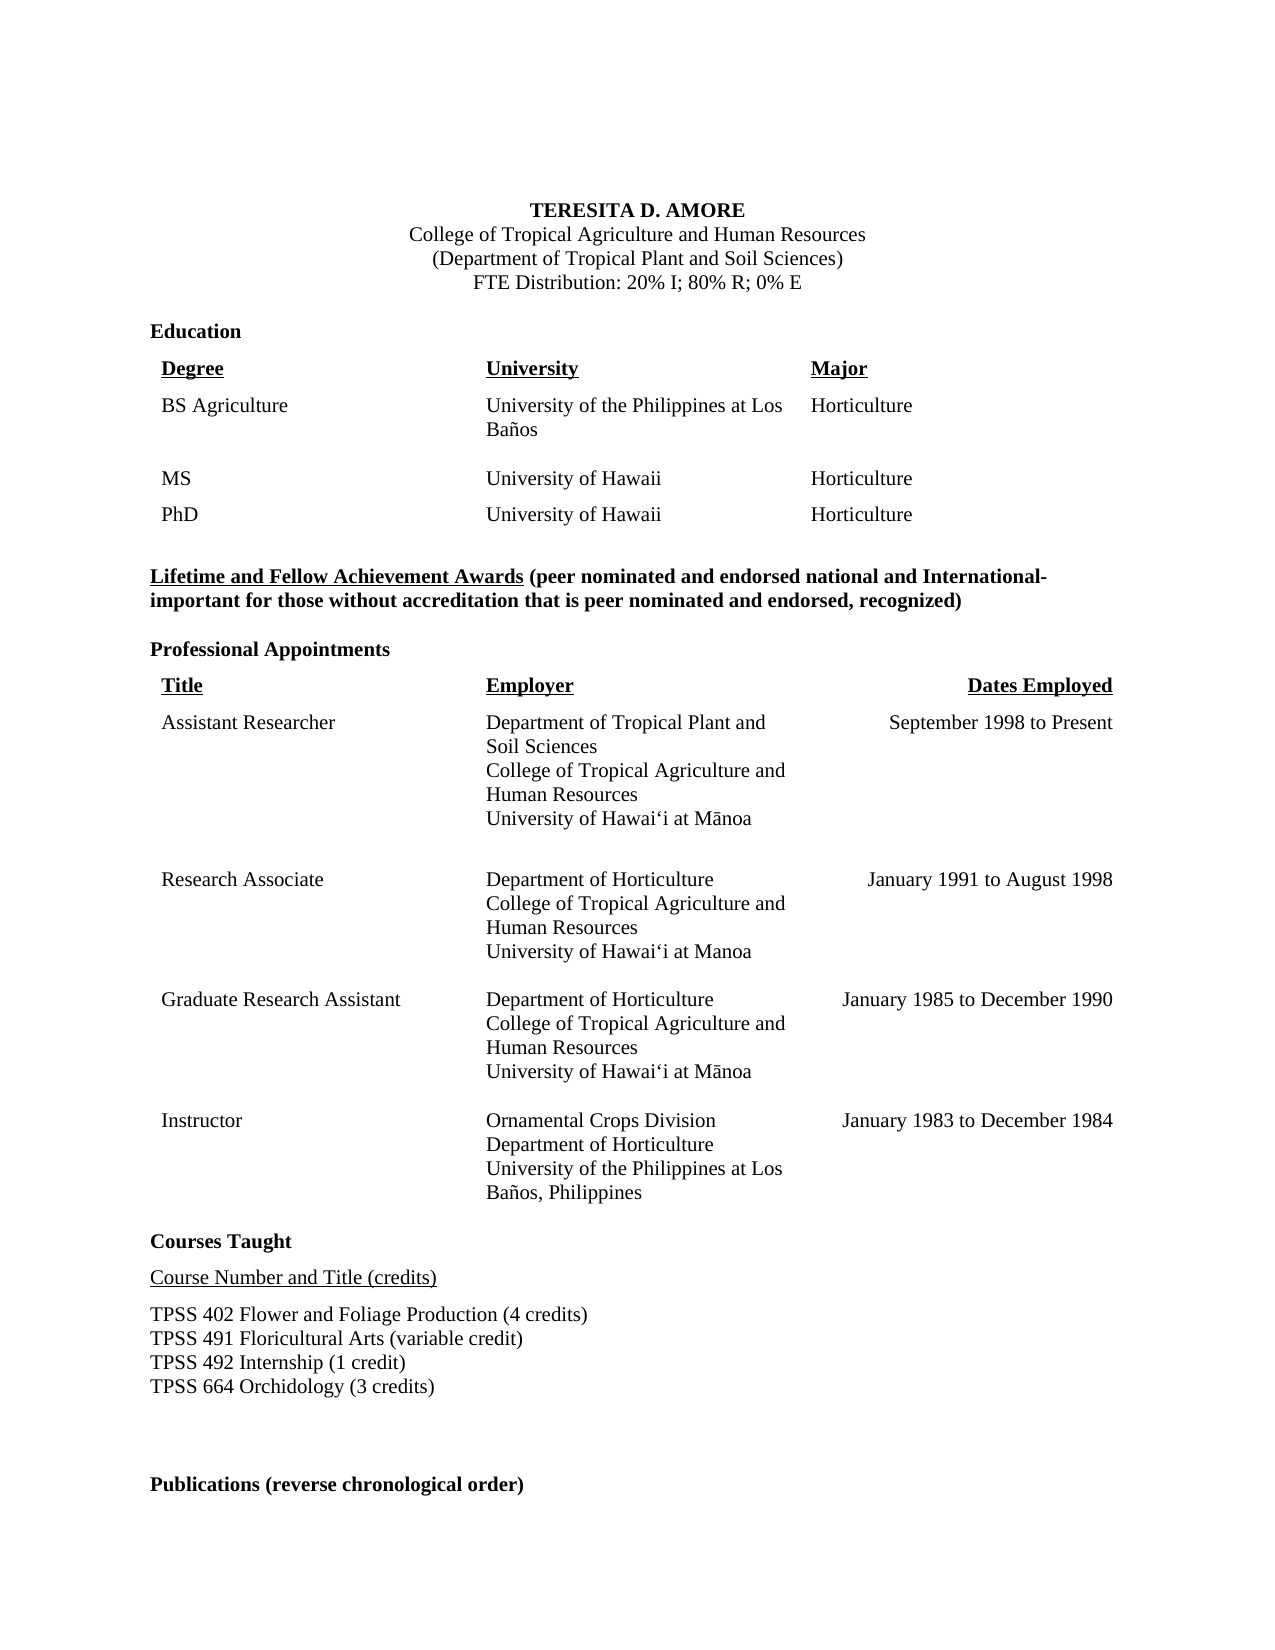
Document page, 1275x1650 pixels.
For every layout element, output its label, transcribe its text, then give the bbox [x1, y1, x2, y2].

text Courses Taught [150, 1229, 1125, 1253]
table_cell Department of Horticulture College of Tropical Agriculture and Human Resources University of Hawai‘i at Mānoa [475, 987, 799, 1107]
table_cell BS Agriculture [150, 393, 474, 466]
table_cell Department of Horticulture College of Tropical Agriculture and Human Resources University of Hawai‘i at Manoa [475, 867, 799, 987]
table_header University [475, 356, 799, 392]
table_cell Assistant Researcher [150, 710, 474, 867]
table_cell Instructor [150, 1108, 474, 1204]
table_cell Ornamental Crops Division Department of Horticulture University of the Philippines at Los Baños, Philippines [475, 1108, 799, 1204]
table_header Degree [150, 356, 474, 392]
text TPSS 492 Internship (1 credit) [150, 1350, 1125, 1374]
text Lifetime and Fellow Achievement Awards (peer nominated and endorsed national and International-important for those without accreditation that is peer nominated and endorsed, recognized) [150, 564, 1125, 612]
table_cell University of Hawaii [475, 466, 799, 502]
text TPSS 664 Orchidology (3 credits) [150, 1374, 1125, 1398]
table_header Employer [475, 674, 799, 710]
text (Department of Tropical Plant and Soil Sciences) [150, 246, 1125, 270]
table_cell January 1985 to December 1990 [799, 987, 1124, 1107]
table_header Major [799, 356, 1124, 392]
text FTE Distribution: 20% I; 80% R; 0% E [150, 270, 1125, 294]
table_cell University of the Philippines at Los Baños [475, 393, 799, 466]
table_cell Horticulture [799, 393, 1124, 466]
table_cell Graduate Research Assistant [150, 987, 474, 1107]
table_cell Research Associate [150, 867, 474, 987]
text TERESITA D. AMORE [150, 198, 1125, 222]
text Professional Appointments [150, 637, 1125, 661]
table_cell Horticulture [799, 502, 1124, 539]
text TPSS 402 Flower and Foliage Production (4 credits) [150, 1302, 1125, 1326]
text Publications (reverse chronological order) [150, 1472, 1125, 1496]
table_cell January 1991 to August 1998 [799, 867, 1124, 987]
text TPSS 491 Floricultural Arts (variable credit) [150, 1326, 1125, 1350]
table_cell January 1983 to December 1984 [799, 1108, 1124, 1204]
table_cell PhD [150, 502, 474, 539]
text Education [150, 319, 1125, 343]
table_cell Horticulture [799, 466, 1124, 502]
text Course Number and Title (credits) [150, 1265, 1125, 1289]
table_cell University of Hawaii [475, 502, 799, 539]
table_cell Department of Tropical Plant and Soil Sciences College of Tropical Agriculture and Human Resources University of Hawai‘i at Mānoa [475, 710, 799, 867]
table_header Title [150, 674, 474, 710]
table_cell September 1998 to Present [799, 710, 1124, 867]
table_cell MS [150, 466, 474, 502]
table_header Dates Employed [799, 674, 1124, 710]
text College of Tropical Agriculture and Human Resources [150, 222, 1125, 246]
